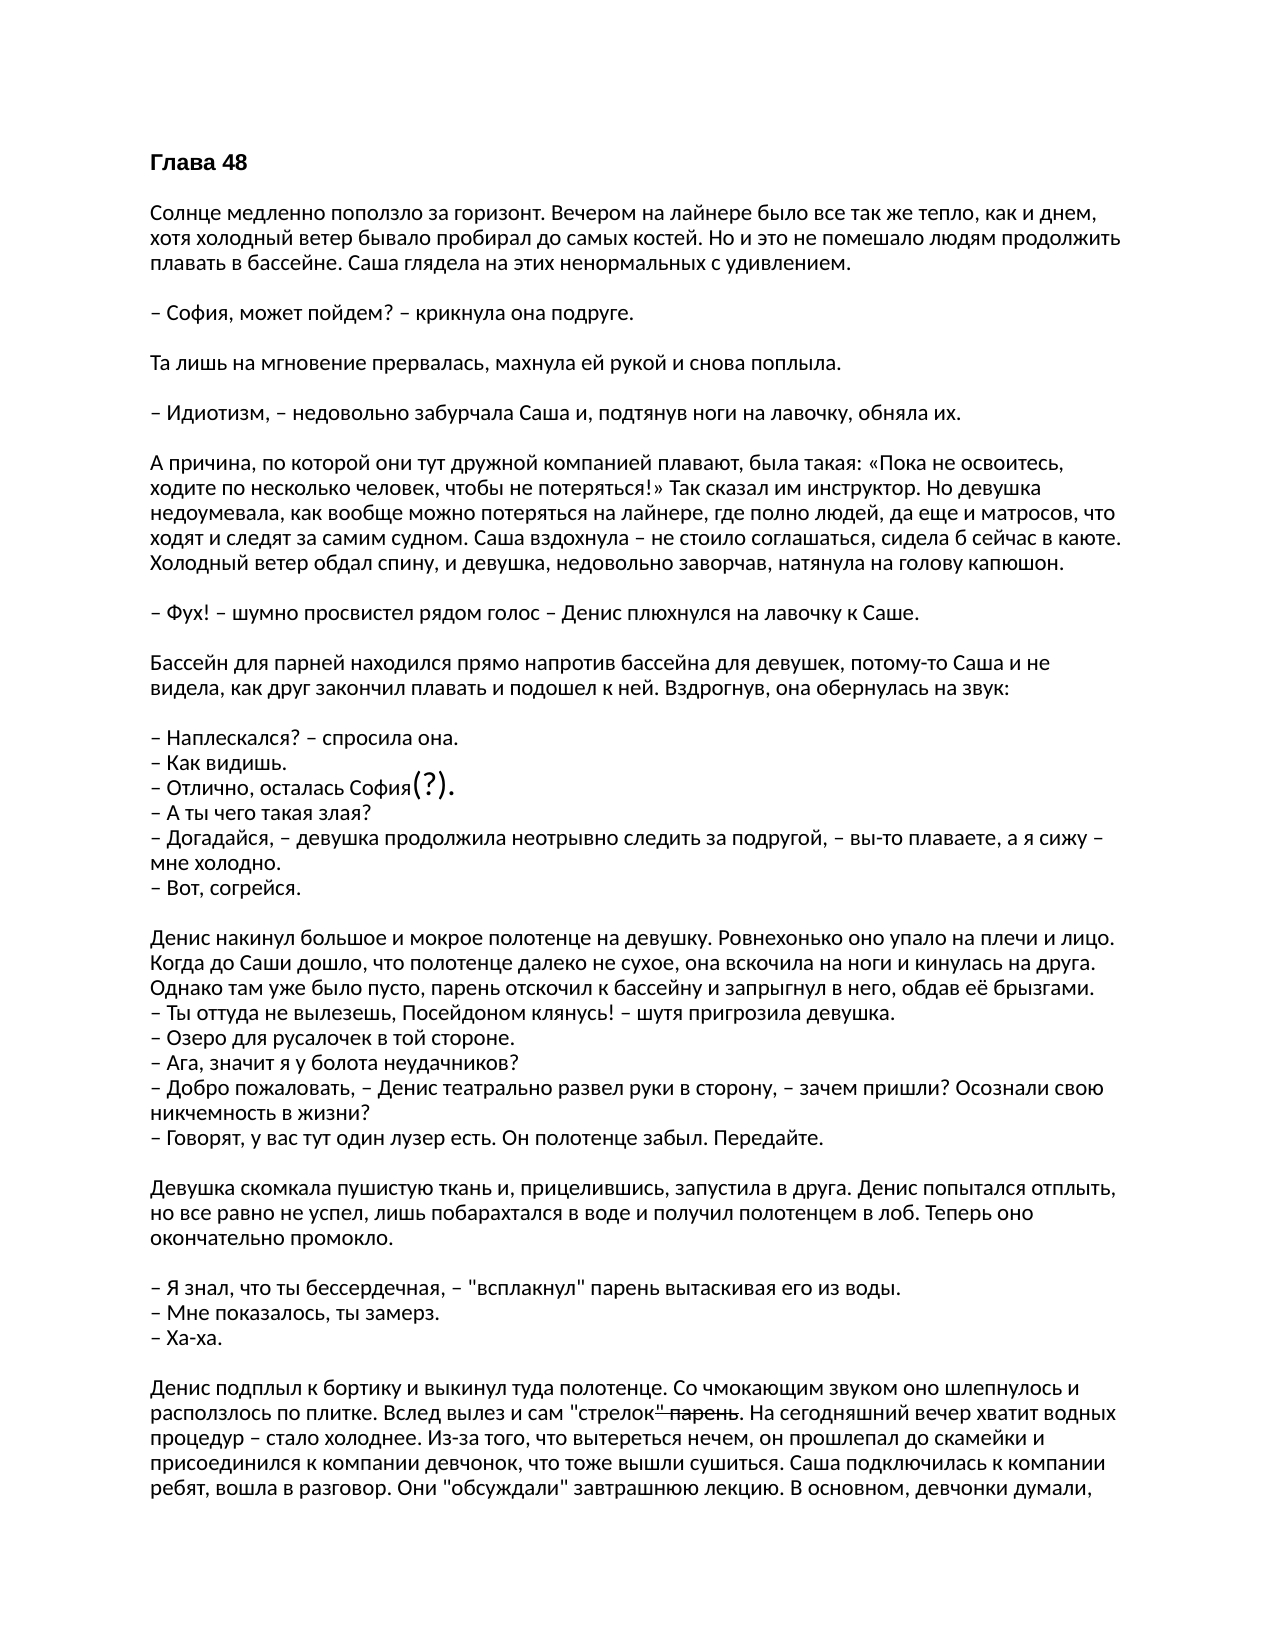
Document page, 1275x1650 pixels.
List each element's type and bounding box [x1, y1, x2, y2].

text [150, 150, 1125, 1500]
